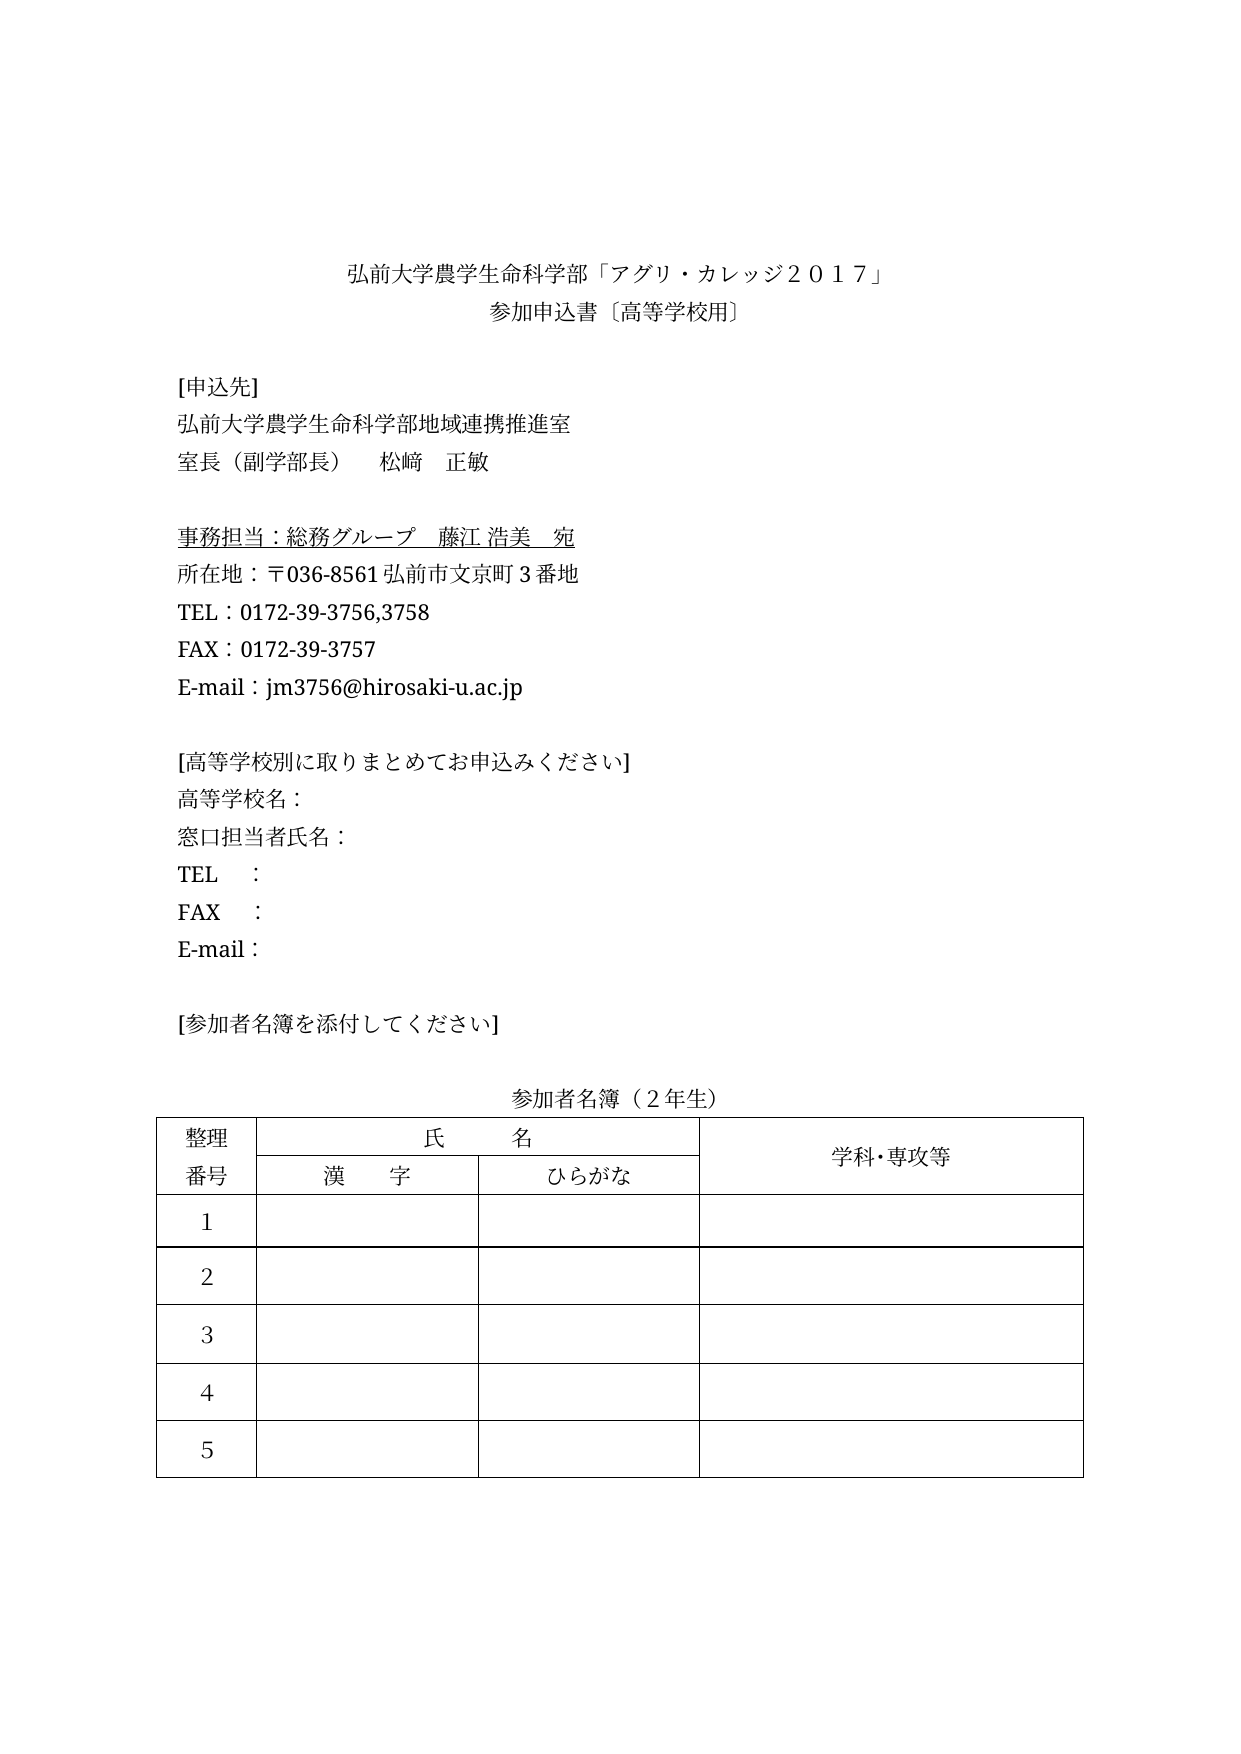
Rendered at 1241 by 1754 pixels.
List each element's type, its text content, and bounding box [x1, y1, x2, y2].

table_cell [700, 1248, 1083, 1304]
text 事務担当：総務グループ 藤江 浩美 宛 [177, 517, 1063, 554]
table_cell [700, 1364, 1083, 1420]
table_cell [700, 1195, 1083, 1246]
table_cell 漢 字 [257, 1156, 478, 1194]
table_cell ５ [157, 1421, 256, 1477]
table_cell [257, 1364, 478, 1420]
text FAX：0172-39-3757 [177, 629, 1063, 667]
table_header 学科･専攻等 [700, 1118, 1083, 1194]
text 室長（副学部長） 松﨑 正敏 [177, 442, 1063, 479]
text [高等学校別に取りまとめてお申込みください] [177, 742, 1063, 779]
table_cell [479, 1195, 699, 1246]
table_cell [479, 1305, 699, 1363]
text TEL ： [177, 854, 1063, 892]
table_cell ひらがな [479, 1156, 699, 1194]
text 窓口担当者氏名： [177, 817, 1063, 854]
text 参加者名簿（２年生） [177, 1079, 1063, 1117]
table_cell [479, 1364, 699, 1420]
table_cell [257, 1248, 478, 1304]
text FAX ： [177, 892, 1063, 929]
text 弘前大学農学生命科学部「アグリ・カレッジ２０１７」 [177, 254, 1063, 292]
table_cell ４ [157, 1364, 256, 1420]
table_cell １ [157, 1195, 256, 1246]
table_header 氏 名 [257, 1118, 699, 1155]
table_cell [479, 1421, 699, 1477]
text E-mail：jm3756@hirosaki-u.ac.jp [177, 667, 1063, 704]
text TEL：0172-39-3756,3758 [177, 592, 1063, 629]
table_cell [257, 1421, 478, 1477]
text [参加者名簿を添付してください] [177, 1004, 1063, 1042]
table_cell [257, 1195, 478, 1246]
table_cell [700, 1305, 1083, 1363]
table_cell [700, 1421, 1083, 1477]
text 参加申込書〔高等学校用〕 [177, 292, 1063, 329]
table_cell ３ [157, 1305, 256, 1363]
table_cell ２ [157, 1248, 256, 1304]
text 所在地：〒036-8561弘前市文京町3番地 [177, 554, 1063, 592]
text 弘前大学農学生命科学部地域連携推進室 [177, 404, 1063, 442]
text E-mail： [177, 929, 1063, 967]
table_header 整理 番号 [157, 1118, 256, 1194]
text 高等学校名： [177, 779, 1063, 817]
text [申込先] [177, 367, 1063, 404]
table_cell [479, 1248, 699, 1304]
table_cell [257, 1305, 478, 1363]
